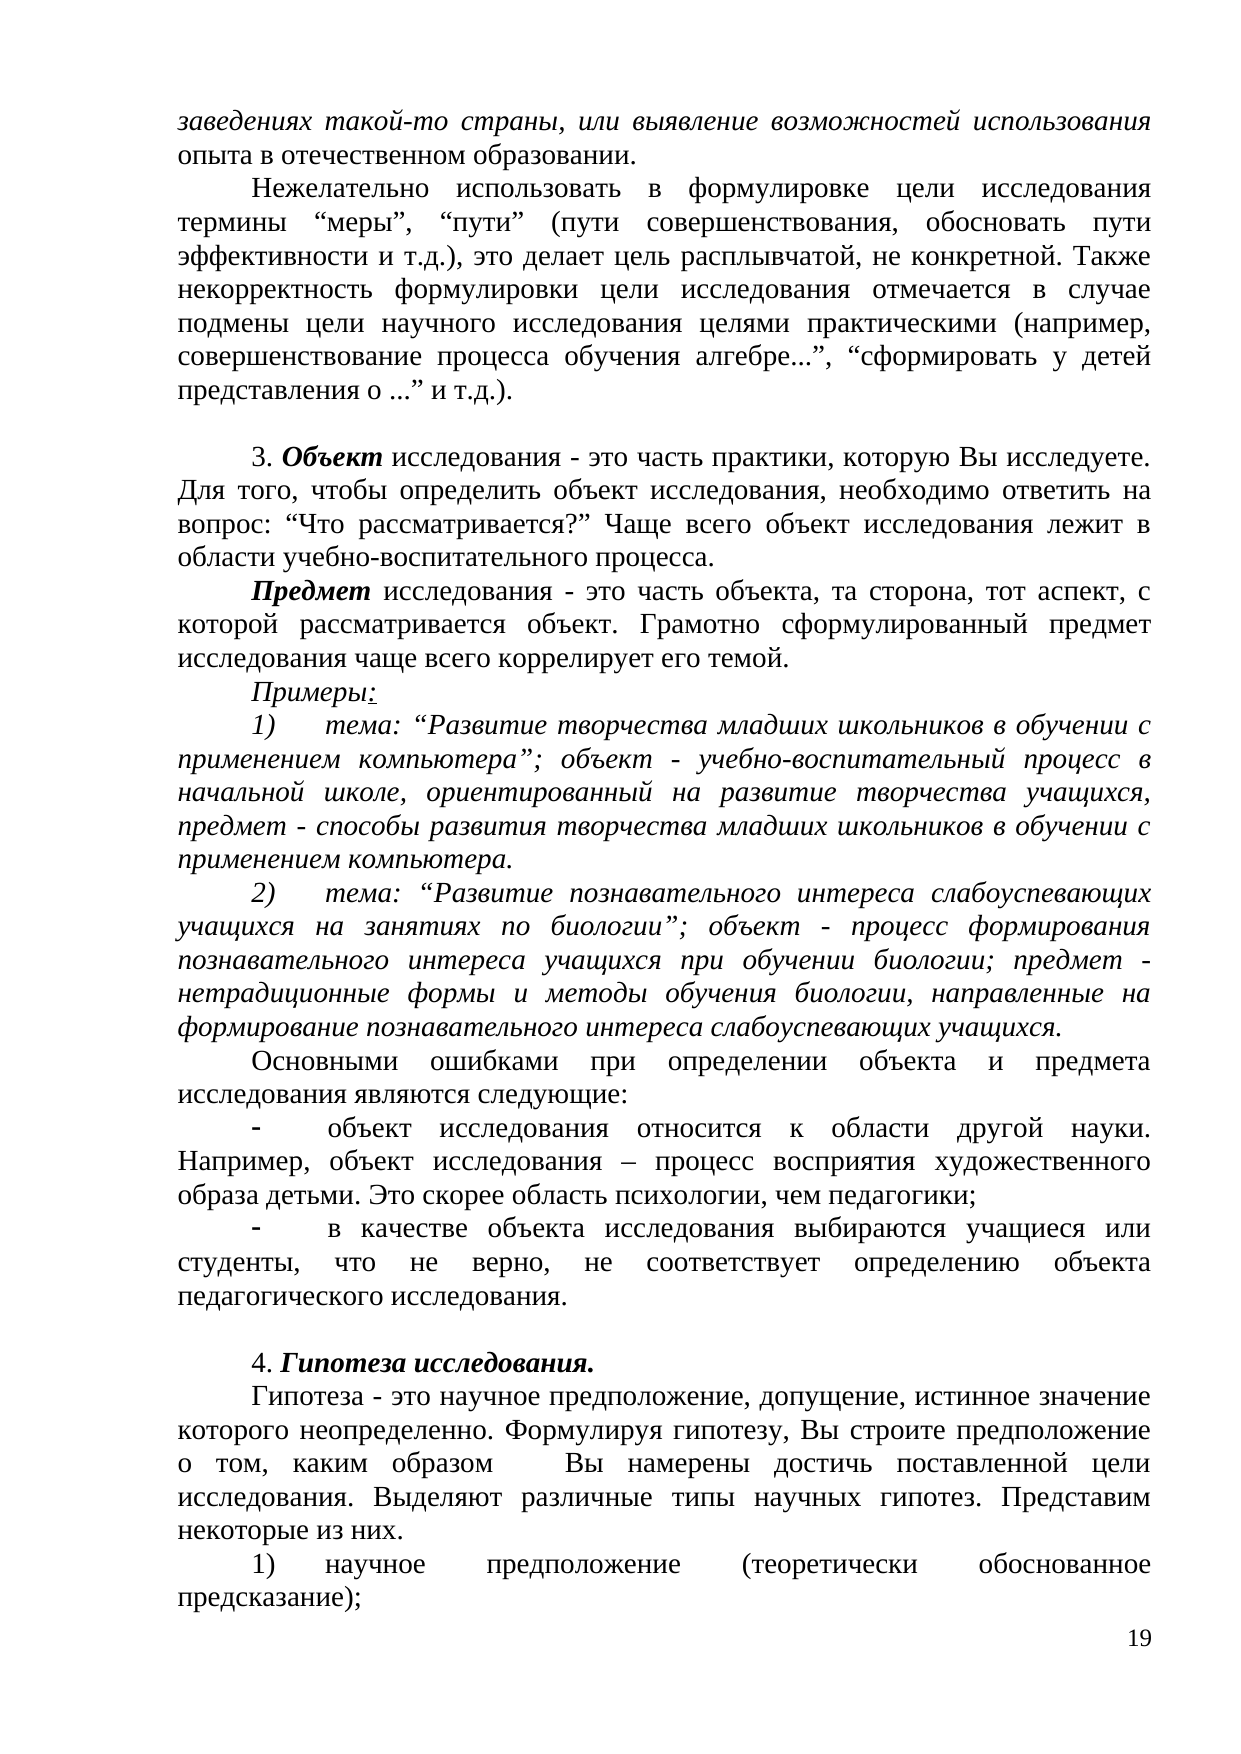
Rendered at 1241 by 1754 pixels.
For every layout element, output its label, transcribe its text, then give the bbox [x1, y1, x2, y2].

text 4. Гипотеза исследования. [177, 1345, 1152, 1378]
list в качестве объекта исследования выбираются учащиеся или студенты, что не верно, не соответствует определению объекта педагогического исследования. [177, 1210, 1152, 1311]
text Гипотеза - это научное предположение, допущение, истинное значение которого неопределенно. Формулируя гипотезу, Вы строите предположение о том, каким образом Вы намерены достичь поставленной цели исследования. Выделяют различные типы научных гипотез. Представим некоторые из них. [177, 1378, 1152, 1546]
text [177, 103, 1152, 171]
text Предмет исследования - это часть объекта, та сторона, тот аспект, с которой рассматривается объект. Грамотно сформулированный предмет исследования чаще всего коррелирует его темой. [177, 573, 1152, 674]
list тема: “Развитие познавательного интереса слабоуспевающих учащихся на занятиях по биологии”; объект - процесс формирования познавательного интереса учащихся при обучении биологии; предмет - нетрадиционные формы и методы обучения биологии, направленные на формирование познавательного интереса слабоуспевающих учащихся. [177, 875, 1152, 1043]
text Примеры: [177, 674, 1152, 707]
list тема: “Развитие творчества младших школьников в обучении с применением компьютера”; объект - учебно-воспитательный процесс в начальной школе, ориентированный на развитие творчества учащихся, предмет - способы развития творчества младших школьников в обучении с применением компьютера. [177, 707, 1152, 875]
list научное предположение (теоретически обоснованное предсказание); [177, 1546, 1152, 1613]
text Нежелательно использовать в формулировке цели исследования термины “меры”, “пути” (пути совершенствования, обосновать пути эффективности и т.д.), это делает цель расплывчатой, не конкретной. Также некорректность формулировки цели исследования отмечается в случае подмены цели научного исследования целями практическими (например, совершенствование процесса обучения алгебре...”, “сформировать у детей представления о ...” и т.д.). [177, 171, 1152, 405]
text Основными ошибками при определении объекта и предмета исследования являются следующие: [177, 1043, 1152, 1110]
text 3. Объект исследования - это часть практики, которую Вы исследуете. Для того, чтобы определить объект исследования, необходимо ответить на вопрос: “Что рассматривается?” Чаще всего объект исследования лежит в области учебно-воспитательного процесса. [177, 439, 1152, 573]
list объект исследования относится к области другой науки. Например, объект исследования – процесс восприятия художественного образа детьми. Это скорее область психологии, чем педагогики; [177, 1110, 1152, 1210]
